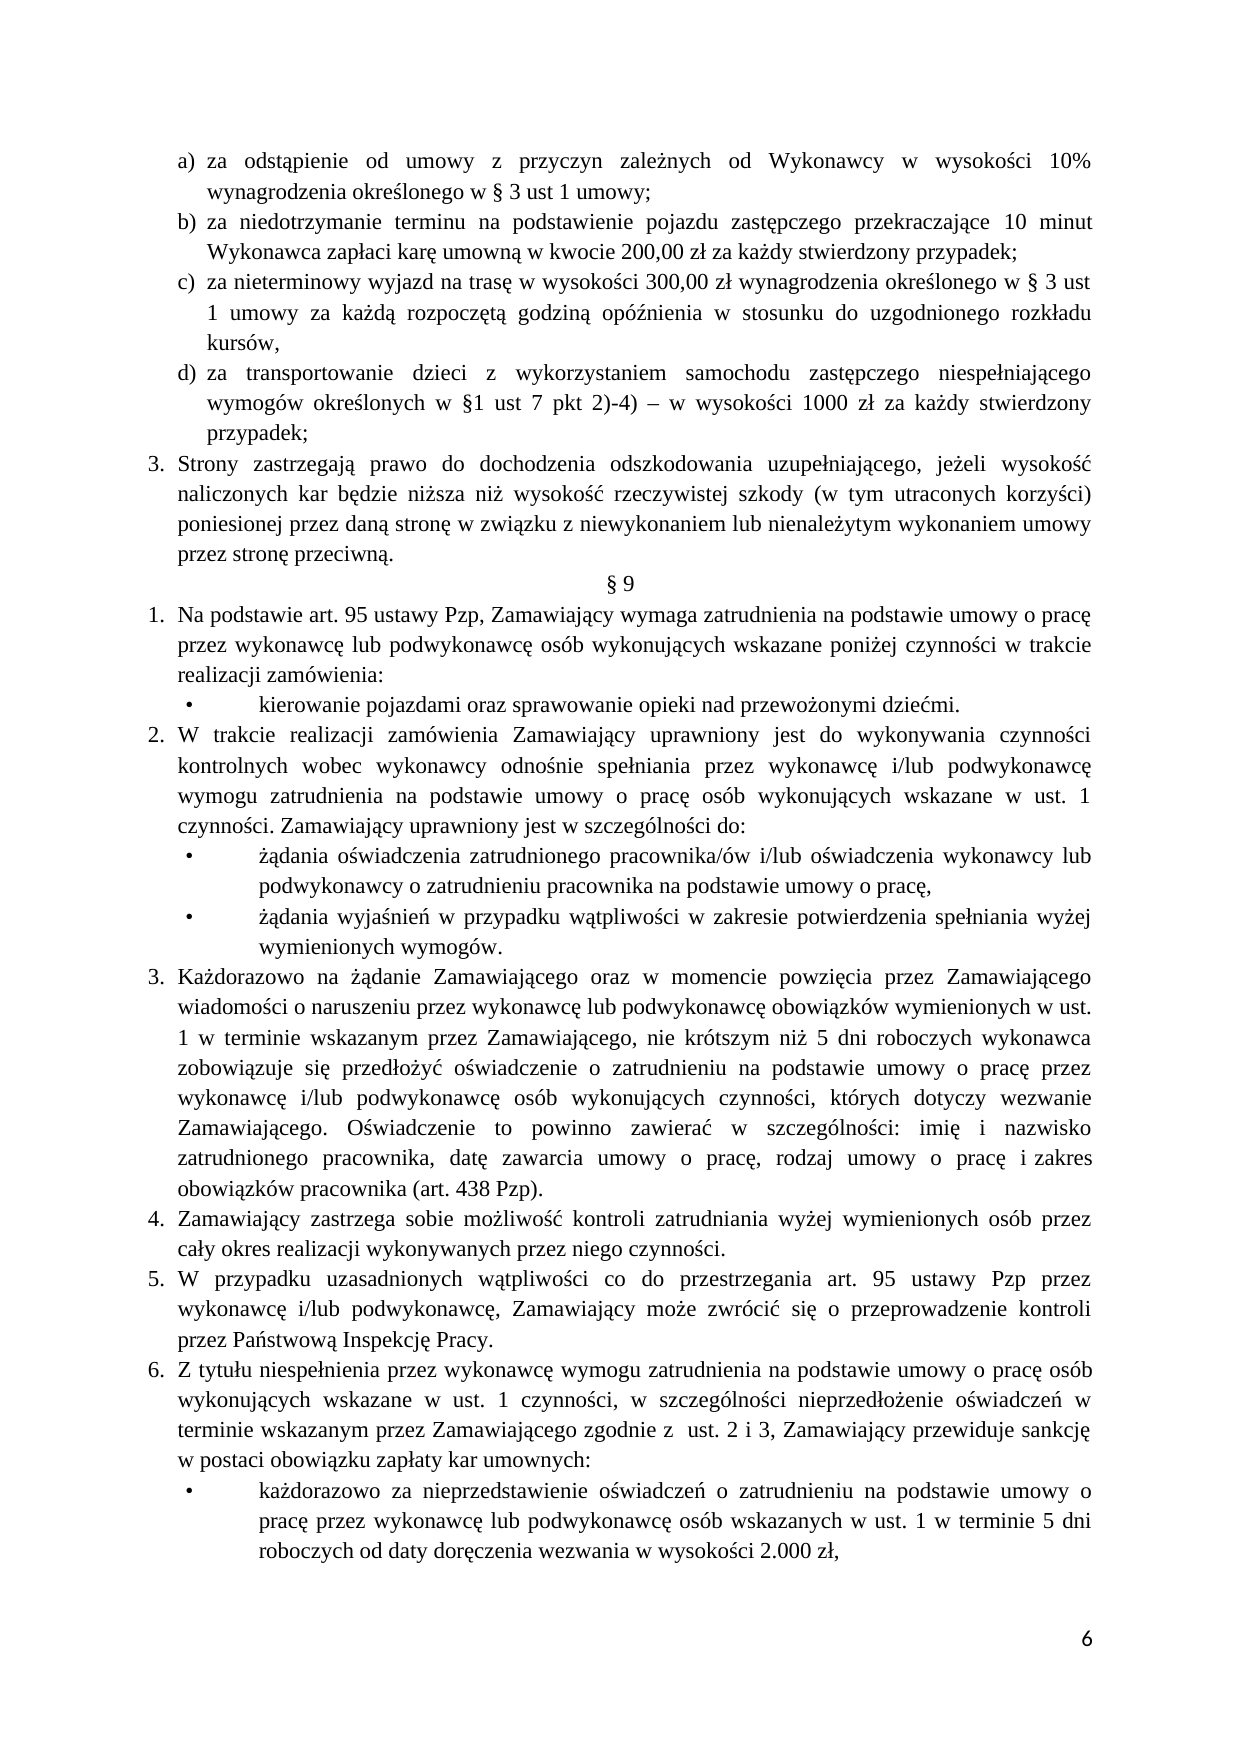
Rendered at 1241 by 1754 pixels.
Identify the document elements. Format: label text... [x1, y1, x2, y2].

list Zamawiający zastrzega sobie możliwość kontroli zatrudniania wyżej wymienionych osób przez cały okres realizacji wykonywanych przez niego czynności. [148, 1205, 1093, 1261]
list kierowanie pojazdami oraz sprawowanie opieki nad przewożonymi dziećmi. [185, 691, 1093, 718]
list za niedotrzymanie terminu na podstawienie pojazdu zastępczego przekraczające 10 minut Wykonawca zapłaci karę umowną w kwocie 200,00 zł za każdy stwierdzony przypadek; [177, 208, 1093, 264]
text § 9 [148, 571, 1093, 597]
list każdorazowo za nieprzedstawienie oświadczeń o zatrudnieniu na podstawie umowy o pracę przez wykonawcę lub podwykonawcę osób wskazanych w ust. 1 w terminie 5 dni roboczych od daty doręczenia wezwania w wysokości 2.000 zł, [185, 1477, 1093, 1563]
list żądania oświadczenia zatrudnionego pracownika/ów i/lub oświadczenia wykonawcy lub podwykonawcy o zatrudnieniu pracownika na podstawie umowy o pracę, [185, 842, 1093, 899]
list Na podstawie art. 95 ustawy Pzp, Zamawiający wymaga zatrudnienia na podstawie umowy o pracę przez wykonawcę lub podwykonawcę osób wykonujących wskazane poniżej czynności w trakcie realizacji zamówienia: [148, 601, 1093, 687]
list W przypadku uzasadnionych wątpliwości co do przestrzegania art. 95 ustawy Pzp przez wykonawcę i/lub podwykonawcę, Zamawiający może zwrócić się o przeprowadzenie kontroli przez Państwową Inspekcję Pracy. [148, 1265, 1093, 1352]
list za transportowanie dzieci z wykorzystaniem samochodu zastępczego niespełniającego wymogów określonych w §1 ust 7 pkt 2)-4) – w wysokości 1000 zł za każdy stwierdzony przypadek; [177, 359, 1093, 446]
list za odstąpienie od umowy z przyczyn zależnych od Wykonawcy w wysokości 10% wynagrodzenia określonego w § 3 ust 1 umowy; [177, 148, 1093, 204]
list Z tytułu niespełnienia przez wykonawcę wymogu zatrudnienia na podstawie umowy o pracę osób wykonujących wskazane w ust. 1 czynności, w szczególności nieprzedłożenie oświadczeń w terminie wskazanym przez Zamawiającego zgodnie z ust. 2 i 3, Zamawiający przewiduje sankcję w postaci obowiązku zapłaty kar umownych: [148, 1356, 1093, 1473]
list Każdorazowo na żądanie Zamawiającego oraz w momencie powzięcia przez Zamawiającego wiadomości o naruszeniu przez wykonawcę lub podwykonawcę obowiązków wymienionych w ust. 1 w terminie wskazanym przez Zamawiającego, nie krótszym niż 5 dni roboczych wykonawca zobowiązuje się przedłożyć oświadczenie o zatrudnieniu na podstawie umowy o pracę przez wykonawcę i/lub podwykonawcę osób wykonujących czynności, których dotyczy wezwanie Zamawiającego. Oświadczenie to powinno zawierać w szczególności: imię i nazwisko zatrudnionego pracownika, datę zawarcia umowy o pracę, rodzaj umowy o pracę i zakres obowiązków pracownika (art. 438 Pzp). [148, 963, 1093, 1201]
list W trakcie realizacji zamówienia Zamawiający uprawniony jest do wykonywania czynności kontrolnych wobec wykonawcy odnośnie spełniania przez wykonawcę i/lub podwykonawcę wymogu zatrudnienia na podstawie umowy o pracę osób wykonujących wskazane w ust. 1 czynności. Zamawiający uprawniony jest w szczególności do: [148, 722, 1093, 838]
list żądania wyjaśnień w przypadku wątpliwości w zakresie potwierdzenia spełniania wyżej wymienionych wymogów. [185, 903, 1093, 959]
list za nieterminowy wyjazd na trasę w wysokości 300,00 zł wynagrodzenia określonego w § 3 ust 1 umowy za każdą rozpoczętą godziną opóźnienia w stosunku do uzgodnionego rozkładu kursów, [177, 268, 1093, 355]
list Strony zastrzegają prawo do dochodzenia odszkodowania uzupełniającego, jeżeli wysokość naliczonych kar będzie niższa niż wysokość rzeczywistej szkody (w tym utraconych korzyści) poniesionej przez daną stronę w związku z niewykonaniem lub nienależytym wykonaniem umowy przez stronę przeciwną. [148, 450, 1093, 567]
